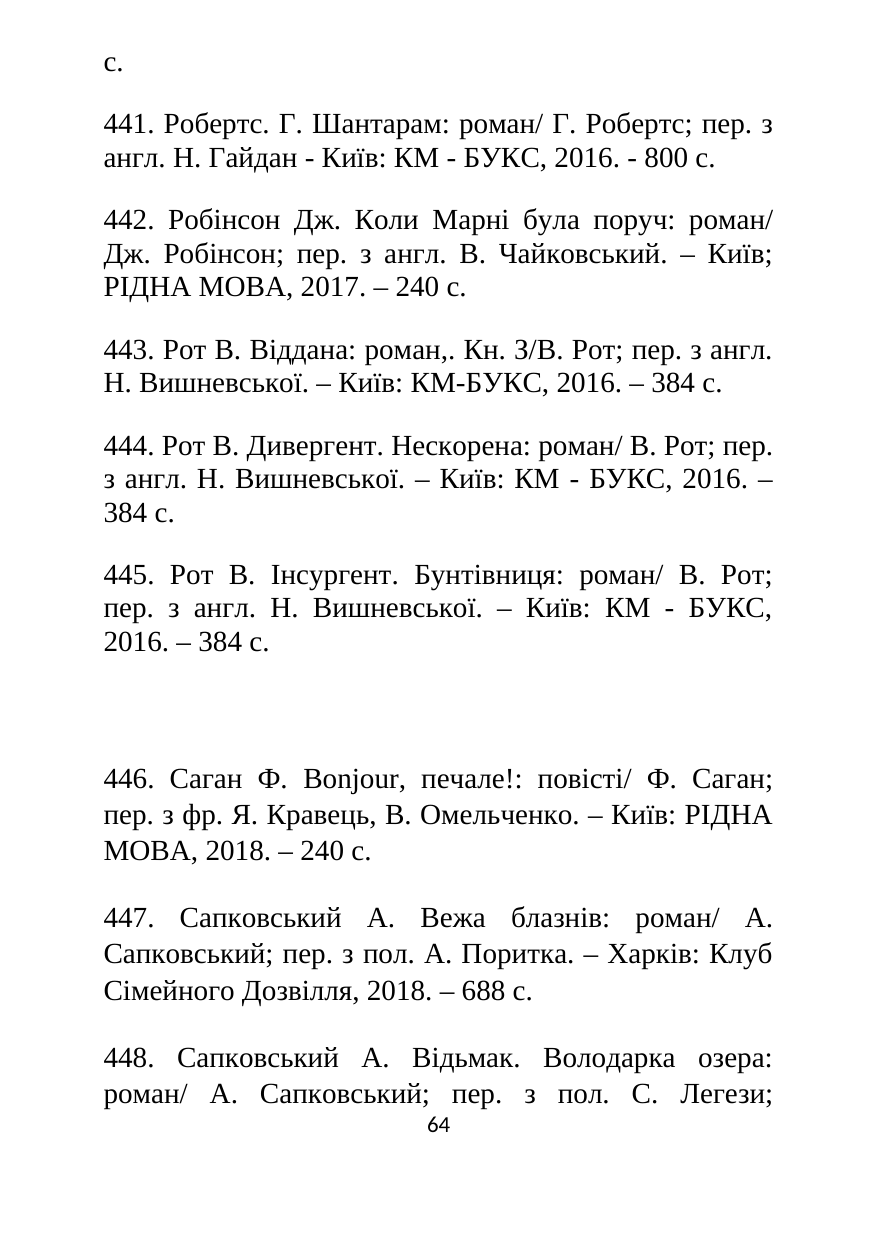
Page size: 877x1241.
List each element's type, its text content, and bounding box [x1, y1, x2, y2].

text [103, 44, 774, 78]
text 443. Рот В. Віддана: роман,. Кн. З/В. Рот; пер. з англ. Н. Вишневської. – Київ: КМ-БУКС, 2016. – 384 с. [103, 332, 774, 399]
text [103, 1040, 774, 1109]
text 444. Рот В. Дивергент. Нескорена: роман/ В. Рот; пер. з англ. Н. Вишневської. – Київ: КМ - БУКС, 2016. – 384 с. [103, 428, 774, 528]
text 446. Саган Ф. Bonjour, печале!: повісті/ Ф. Саган; пер. з фр. Я. Кравець, В. Омельченко. – Київ: РІДНА МОВА, 2018. – 240 с. [103, 761, 774, 867]
text 445. Рот В. Інсургент. Бунтівниця: роман/ В. Рот; пер. з англ. Н. Вишневської. – Київ: КМ - БУКС, 2016. – 384 с. [103, 557, 774, 658]
text 447. Сапковський А. Вежа блазнів: роман/ А. Сапковський; пер. з пол. А. Поритка. – Харків: Клуб Сімейного Дозвілля, 2018. – 688 с. [103, 900, 774, 1006]
text 442. Робінсон Дж. Коли Марні була поруч: роман/ Дж. Робінсон; пер. з англ. В. Чайковський. – Київ; РІДНА МОВА, 2017. – 240 с. [103, 202, 774, 303]
text 441. Робертс. Г. Шантарам: роман/ Г. Робертс; пер. з англ. Н. Гайдан - Київ: КМ - БУКС, 2016. - 800 с. [103, 107, 774, 174]
